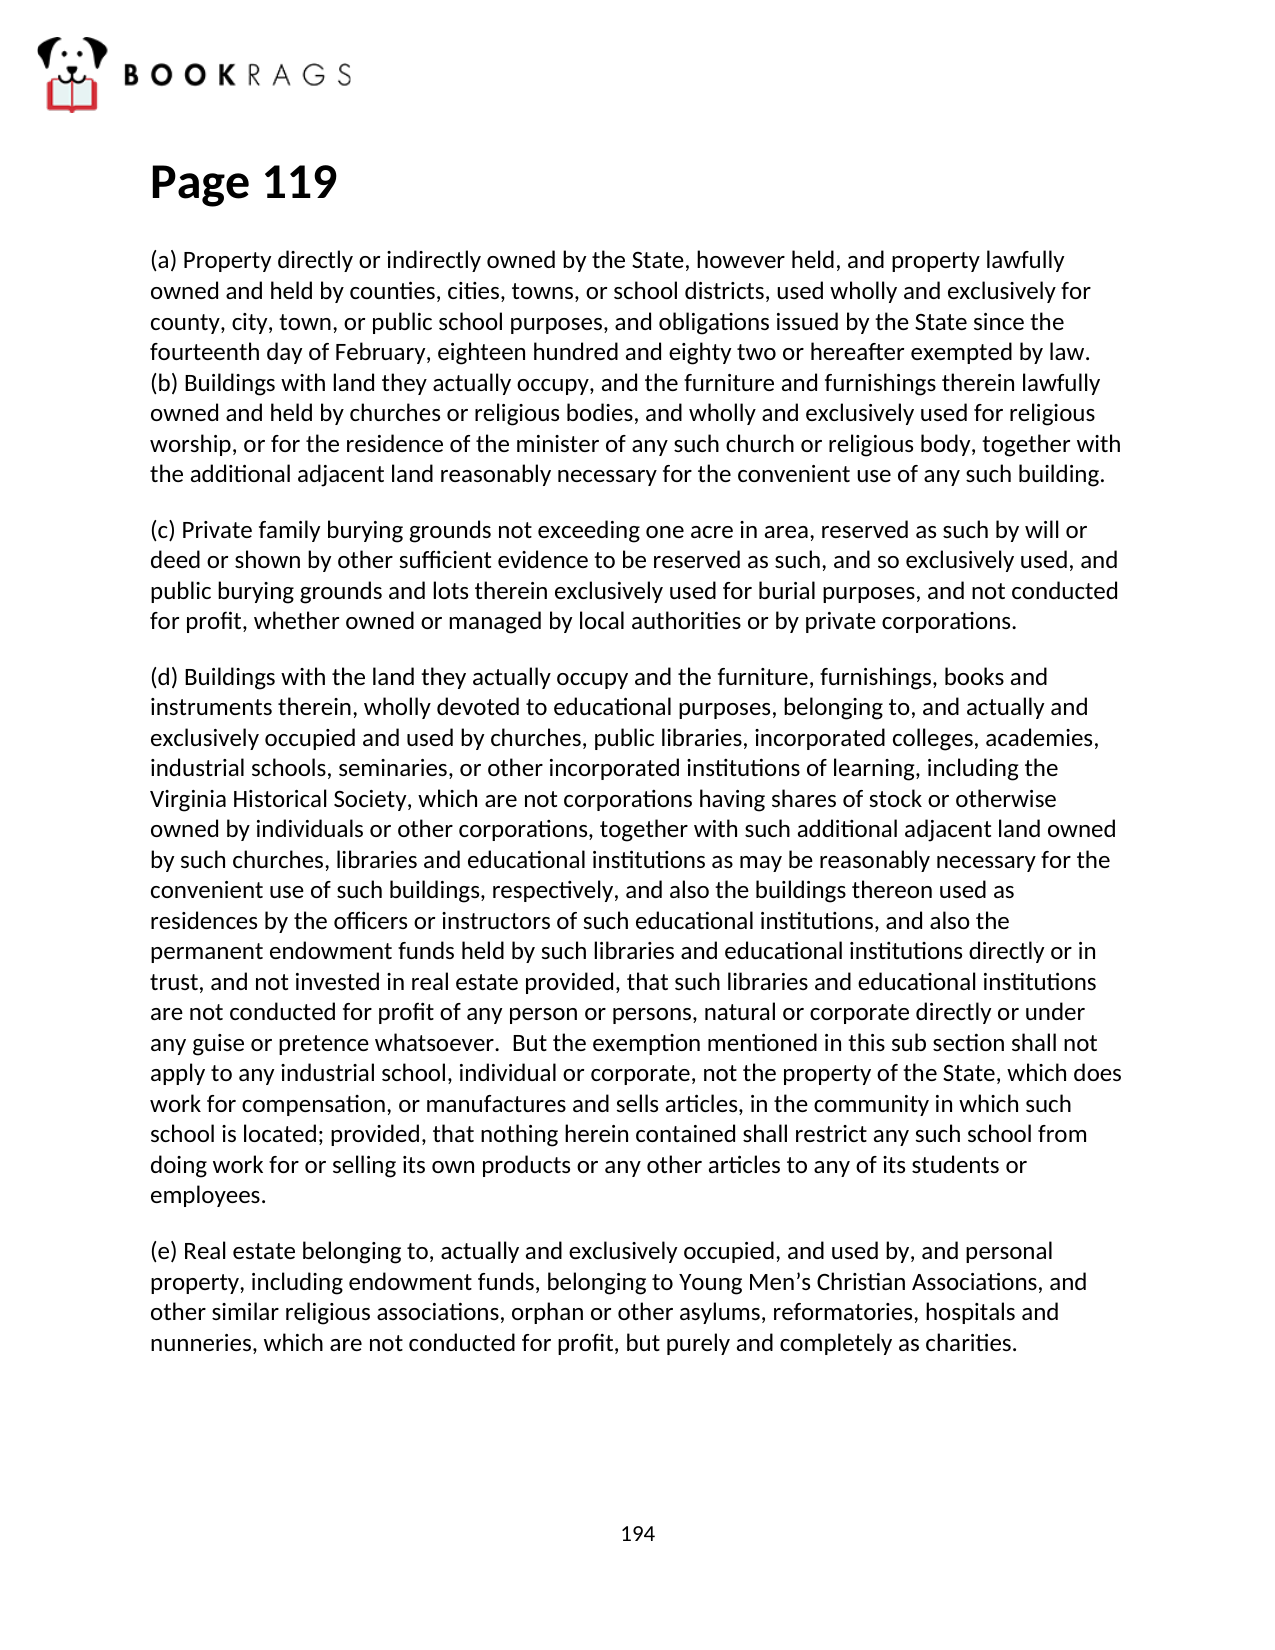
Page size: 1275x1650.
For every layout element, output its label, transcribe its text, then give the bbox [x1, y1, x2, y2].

text (c) Private family burying grounds not exceeding one acre in area, reserved as such by will or deed or shown by other sufficient evidence to be reserved as such, and so exclusively used, and public burying grounds and lots therein exclusively used for burial purposes, and not conducted for profit, whether owned or managed by local authorities or by private corporations. [150, 514, 1125, 636]
text Page 119 [150, 150, 1125, 211]
text (d) Buildings with the land they actually occupy and the furniture, furnishings, books and instruments therein, wholly devoted to educational purposes, belonging to, and actually and exclusively occupied and used by churches, public libraries, incorporated colleges, academies, industrial schools, seminaries, or other incorporated institutions of learning, including the Virginia Historical Society, which are not corporations having shares of stock or otherwise owned by individuals or other corporations, together with such additional adjacent land owned by such churches, libraries and educational institutions as may be reasonably necessary for the convenient use of such buildings, respectively, and also the buildings thereon used as residences by the officers or instructors of such educational institutions, and also the permanent endowment funds held by such libraries and educational institutions directly or in trust, and not invested in real estate provided, that such libraries and educational institutions are not conducted for profit of any person or persons, natural or corporate directly or under any guise or pretence whatsoever. But the exemption mentioned in this sub section shall not apply to any industrial school, individual or corporate, not the property of the State, which does work for compensation, or manufactures and sells articles, in the community in which such school is located; provided, that nothing herein contained shall restrict any such school from doing work for or selling its own products or any other articles to any of its students or employees. [150, 661, 1125, 1210]
text (a) Property directly or indirectly owned by the State, however held, and property lawfully owned and held by counties, cities, towns, or school districts, used wholly and exclusively for county, city, town, or public school purposes, and obligations issued by the State since the fourteenth day of February, eighteen hundred and eighty two or hereafter exempted by law. (b) Buildings with land they actually occupy, and the furniture and furnishings therein lawfully owned and held by churches or religious bodies, and wholly and exclusively used for religious worship, or for the residence of the minister of any such church or religious body, together with the additional adjacent land reasonably necessary for the convenient use of any such building. [150, 244, 1125, 489]
picture [37, 37, 351, 113]
text (e) Real estate belonging to, actually and exclusively occupied, and used by, and personal property, including endowment funds, belonging to Young Men’s Christian Associations, and other similar religious associations, orphan or other asylums, reformatories, hospitals and nunneries, which are not conducted for profit, but purely and completely as charities. [150, 1235, 1125, 1357]
